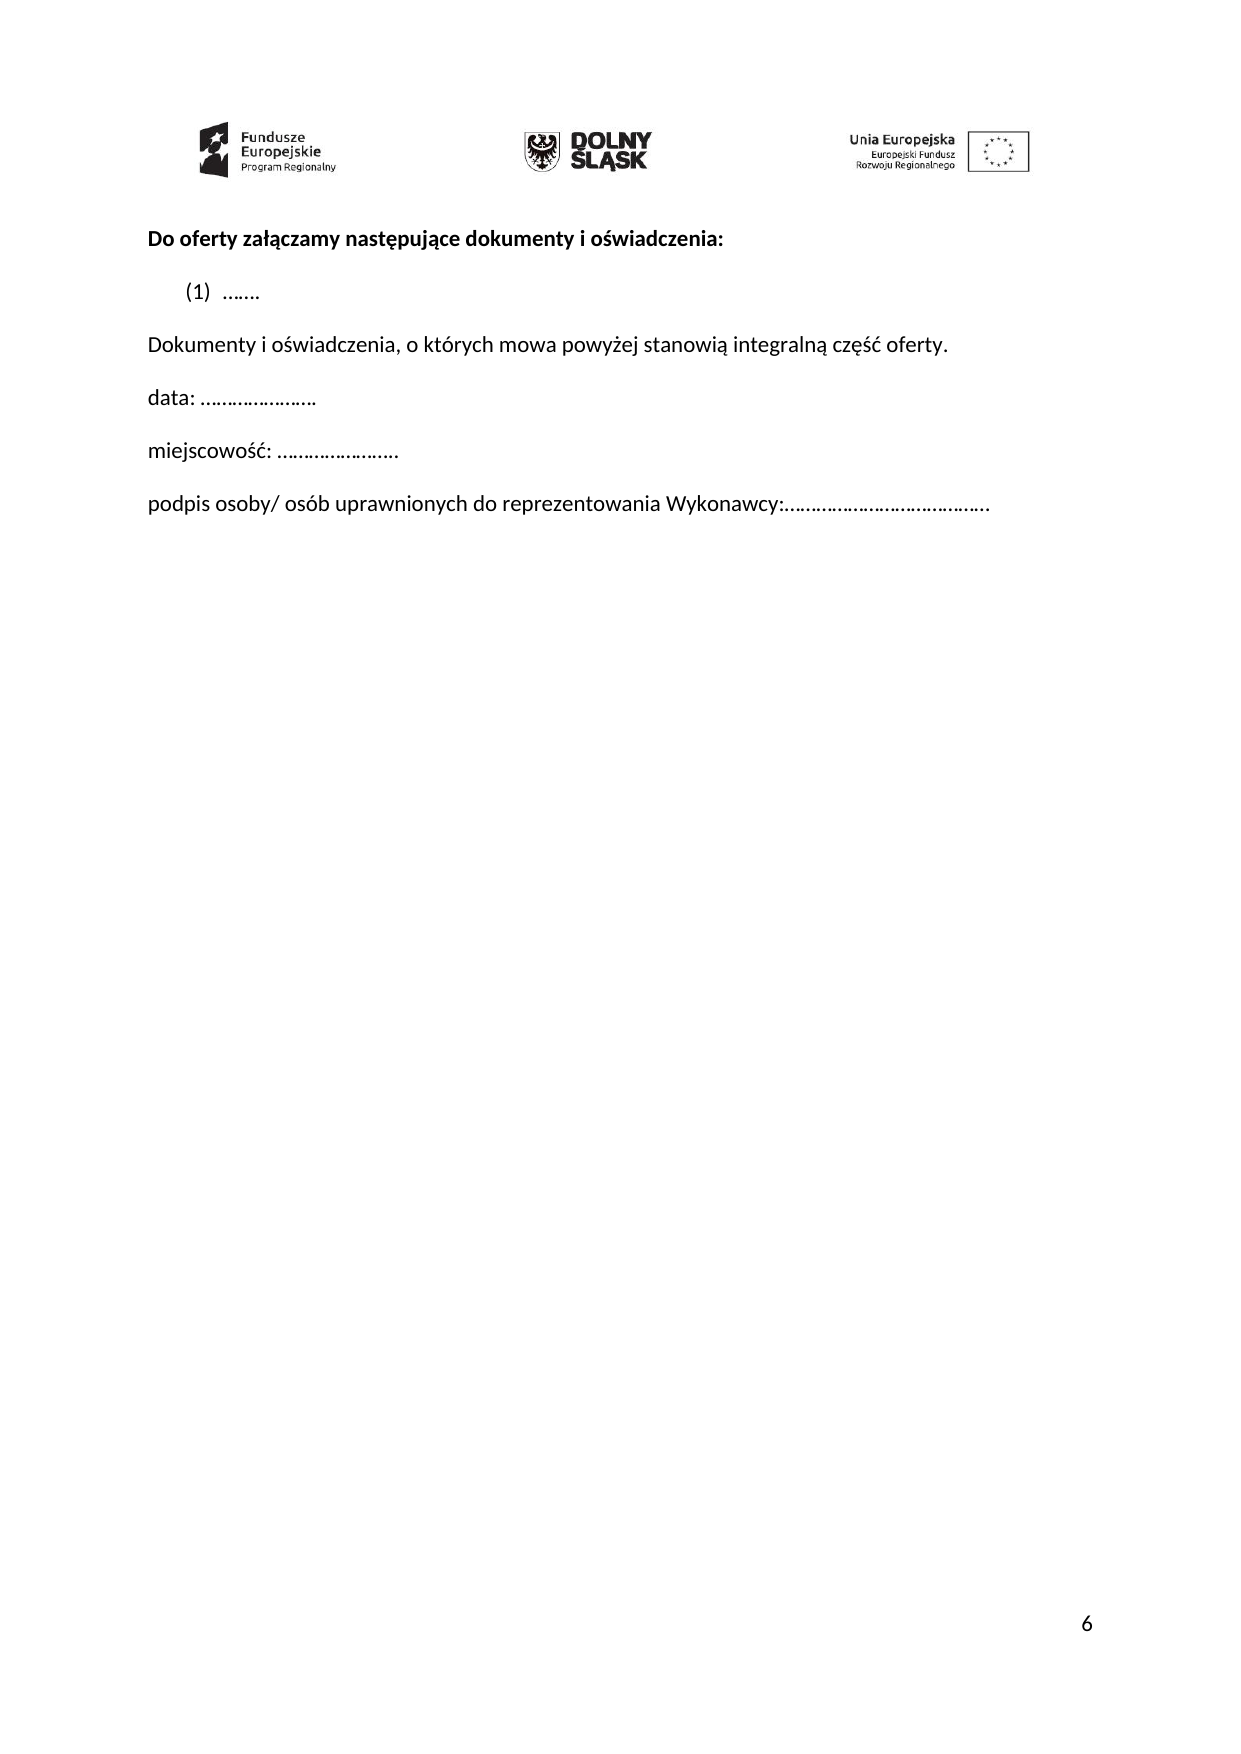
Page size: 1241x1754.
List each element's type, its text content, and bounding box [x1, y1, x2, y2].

text data: …………………. [148, 383, 1093, 411]
list ……. [185, 277, 1093, 305]
text podpis osoby/ osób uprawnionych do reprezentowania Wykonawcy:………………………………… [148, 489, 1093, 517]
text miejscowość: ………………….. [148, 436, 1093, 464]
text Dokumenty i oświadczenia, o których mowa powyżej stanowią integralną część oferty. [148, 330, 1093, 358]
text Do oferty załączamy następujące dokumenty i oświadczenia: [148, 224, 1093, 252]
picture [147, 73, 1093, 224]
